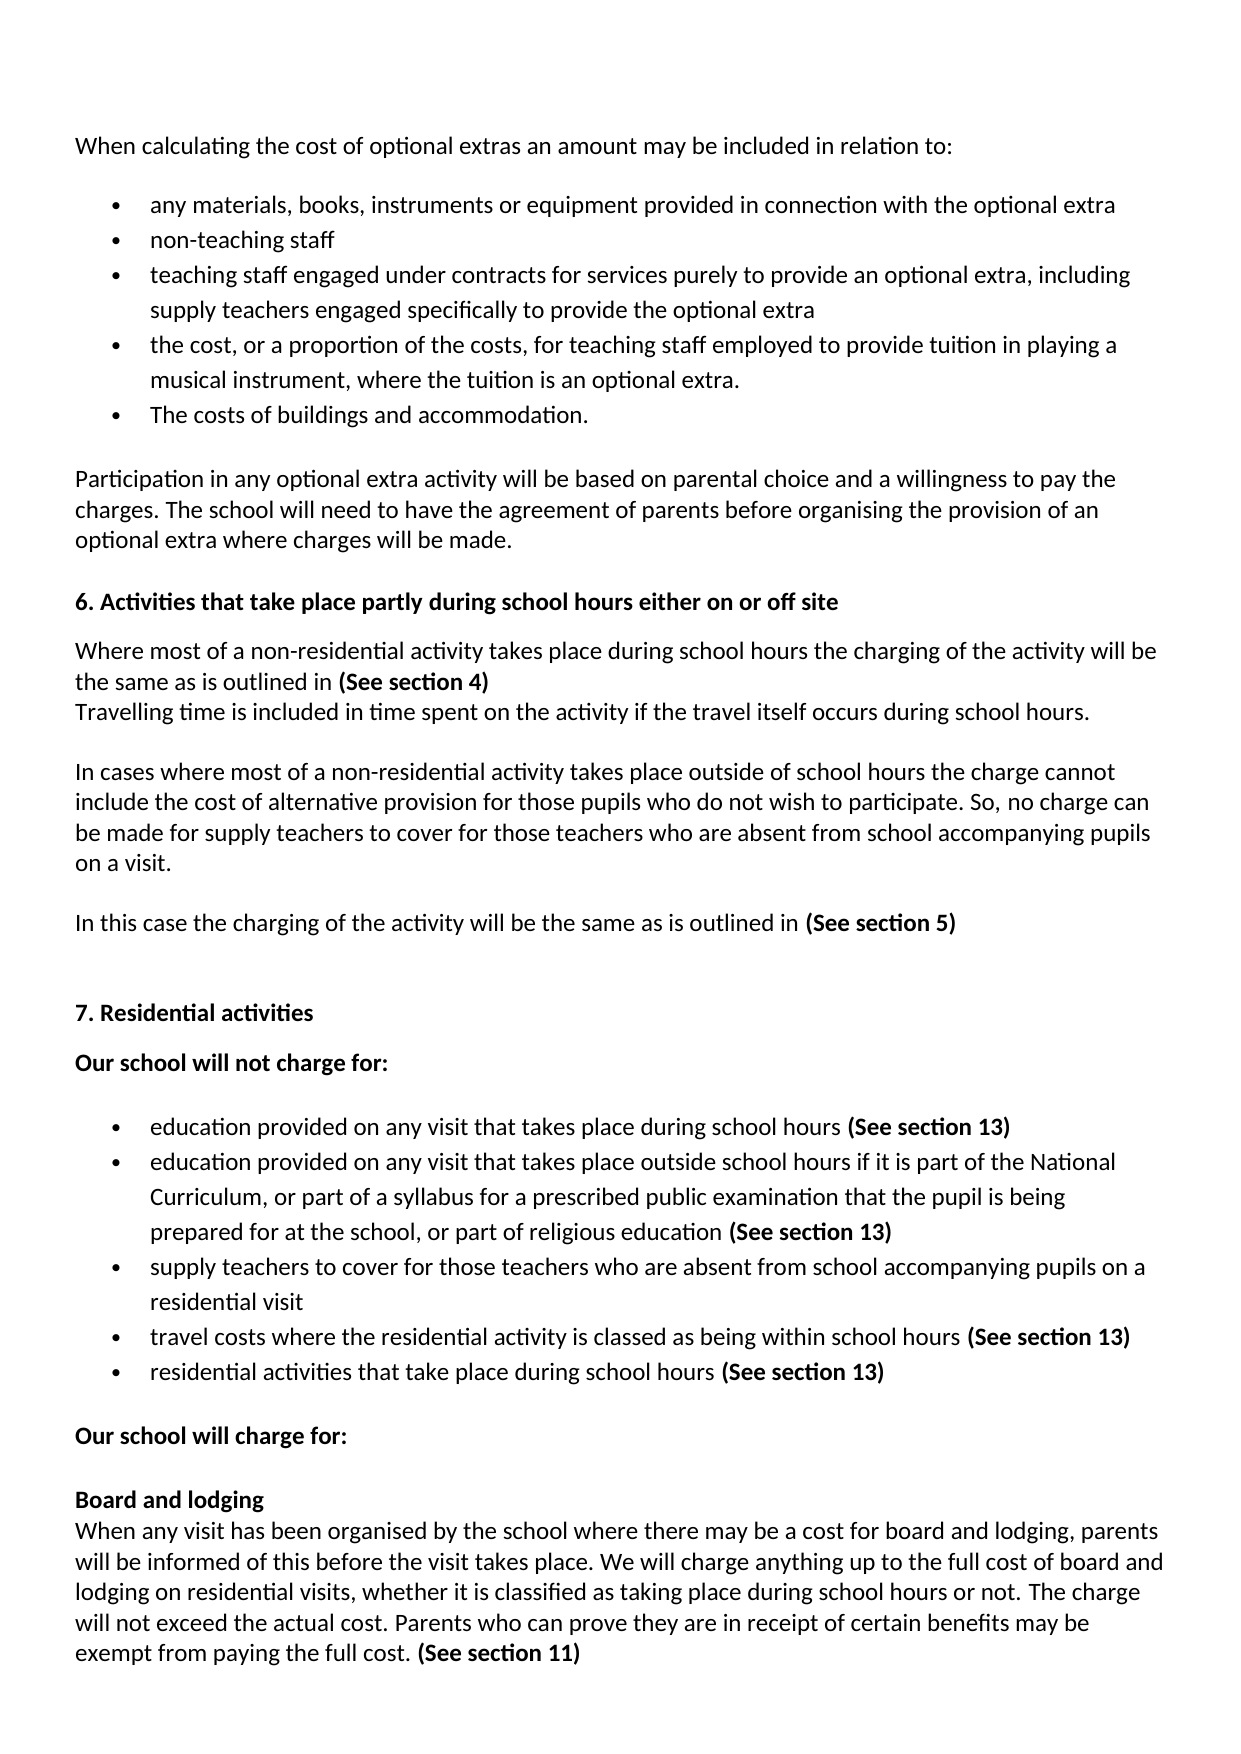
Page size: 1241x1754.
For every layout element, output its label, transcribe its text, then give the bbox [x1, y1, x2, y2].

list travel costs where the residential activity is classed as being within school hours (See section 13) [112, 1321, 1165, 1352]
list non-teaching staff [112, 224, 1165, 255]
list supply teachers to cover for those teachers who are absent from school accompanying pupils on a residential visit [112, 1251, 1165, 1317]
text Board and lodging When any visit has been organised by the school where there may be a cost for board and lodging, parents will be informed of this before the visit takes place. We will charge anything up to the full cost of board and lodging on residential visits, whether it is classified as taking place during school hours or not. The charge will not exceed the actual cost. Parents who can prove they are in receipt of certain benefits may be exempt from paying the full cost. (See section 11) [75, 1484, 1165, 1668]
text Where most of a non-residential activity takes place during school hours the charging of the activity will be the same as is outlined in (See section 4) [75, 635, 1165, 696]
text Participation in any optional extra activity will be based on parental choice and a willingness to pay the charges. The school will need to have the agreement of parents before organising the provision of an optional extra where charges will be made. [75, 464, 1165, 555]
text When calculating the cost of optional extras an amount may be included in relation to: [75, 130, 1165, 160]
text Travelling time is included in time spent on the activity if the travel itself occurs during school hours. [75, 696, 1165, 727]
list The costs of buildings and accommodation. [112, 399, 1165, 430]
text In cases where most of a non-residential activity takes place outside of school hours the charge cannot include the cost of alternative provision for those pupils who do not wish to participate. So, no charge can be made for supply teachers to cover for those teachers who are absent from school accompanying pupils on a visit. [75, 756, 1165, 878]
list education provided on any visit that takes place outside school hours if it is part of the National Curriculum, or part of a syllabus for a prescribed public examination that the pupil is being prepared for at the school, or part of religious education (See section 13) [112, 1146, 1165, 1247]
text Our school will charge for: [75, 1420, 1165, 1451]
list the cost, or a proportion of the costs, for teaching staff employed to provide tuition in playing a musical instrument, where the tuition is an optional extra. [112, 329, 1165, 395]
list 6. Activities that take place partly during school hours either on or off site [75, 586, 1165, 616]
text In this case the charging of the activity will be the same as is outlined in (See section 5) [75, 907, 1165, 938]
list any materials, books, instruments or equipment provided in connection with the optional extra [112, 189, 1165, 220]
text Our school will not charge for: [75, 1047, 1165, 1078]
list teaching staff engaged under contracts for services purely to provide an optional extra, including supply teachers engaged specifically to provide the optional extra [112, 259, 1165, 325]
list 7. Residential activities [75, 997, 1165, 1028]
list residential activities that take place during school hours (See section 13) [112, 1356, 1165, 1387]
list education provided on any visit that takes place during school hours (See section 13) [112, 1111, 1165, 1142]
